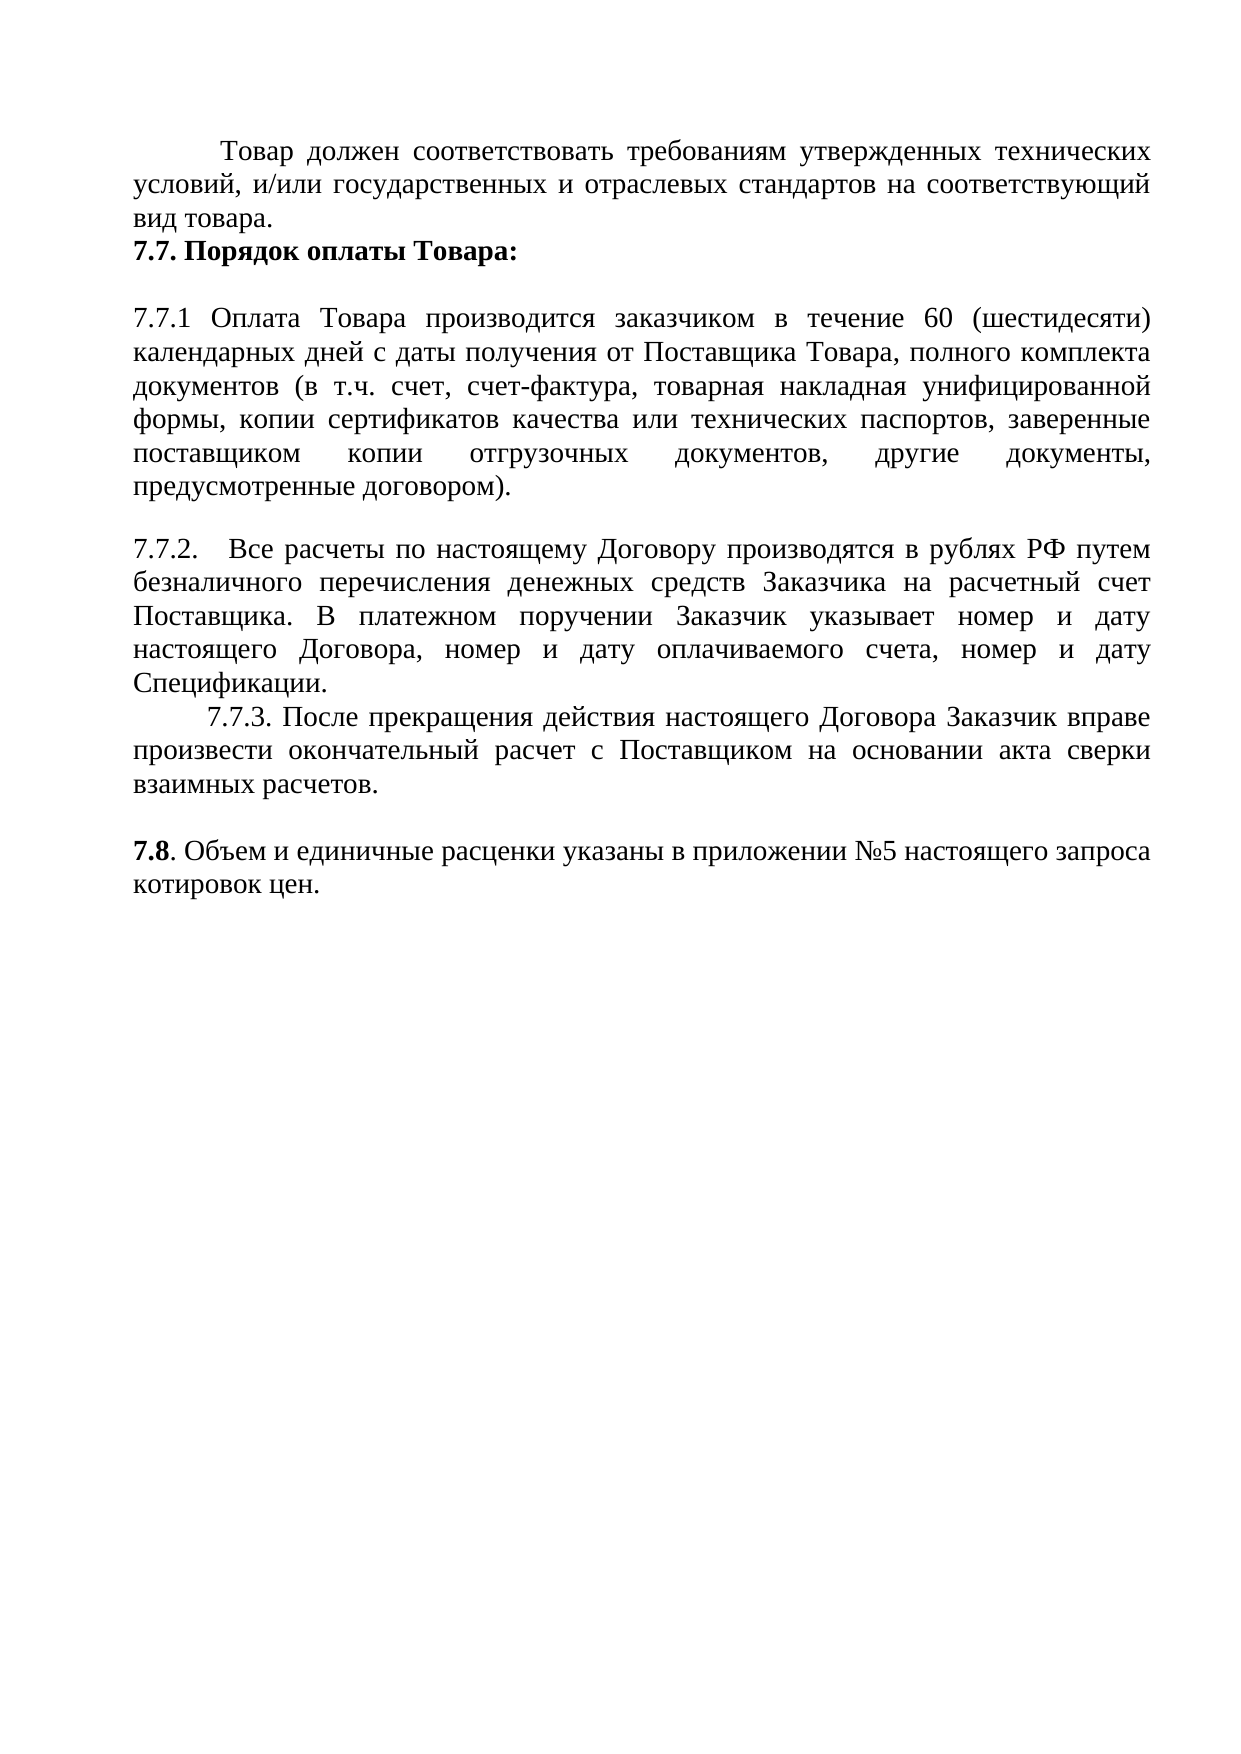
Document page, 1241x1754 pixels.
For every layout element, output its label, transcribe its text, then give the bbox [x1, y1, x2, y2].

text 7.7.3. После прекращения действия настоящего Договора Заказчик вправе произвести окончательный расчет с Поставщиком на основании акта сверки взаимных расчетов. [133, 699, 1152, 799]
list 7.8. Объем и единичные расценки указаны в приложении №5 настоящего запроса котировок цен. [133, 833, 1152, 900]
list 7.7.1 Оплата Товара производится заказчиком в течение 60 (шестидесяти) календарных дней с даты получения от Поставщика Товара, полного комплекта документов (в т.ч. счет, счет-фактура, товарная накладная унифицированной формы, копии сертификатов качества или технических паспортов, заверенные поставщиком копии отгрузочных документов, другие документы, предусмотренные договором). [133, 301, 1152, 502]
text 7.7.2. Все расчеты по настоящему Договору производятся в рублях РФ путем безналичного перечисления денежных средств Заказчика на расчетный счет Поставщика. В платежном поручении Заказчик указывает номер и дату настоящего Договора, номер и дату оплачиваемого счета, номер и дату Спецификации. [133, 531, 1152, 699]
list 7.7. Порядок оплаты Товара: [133, 233, 1152, 267]
list Товар должен соответствовать требованиям утвержденных технических условий, и/или государственных и отраслевых стандартов на соответствующий вид товара. [133, 133, 1152, 233]
